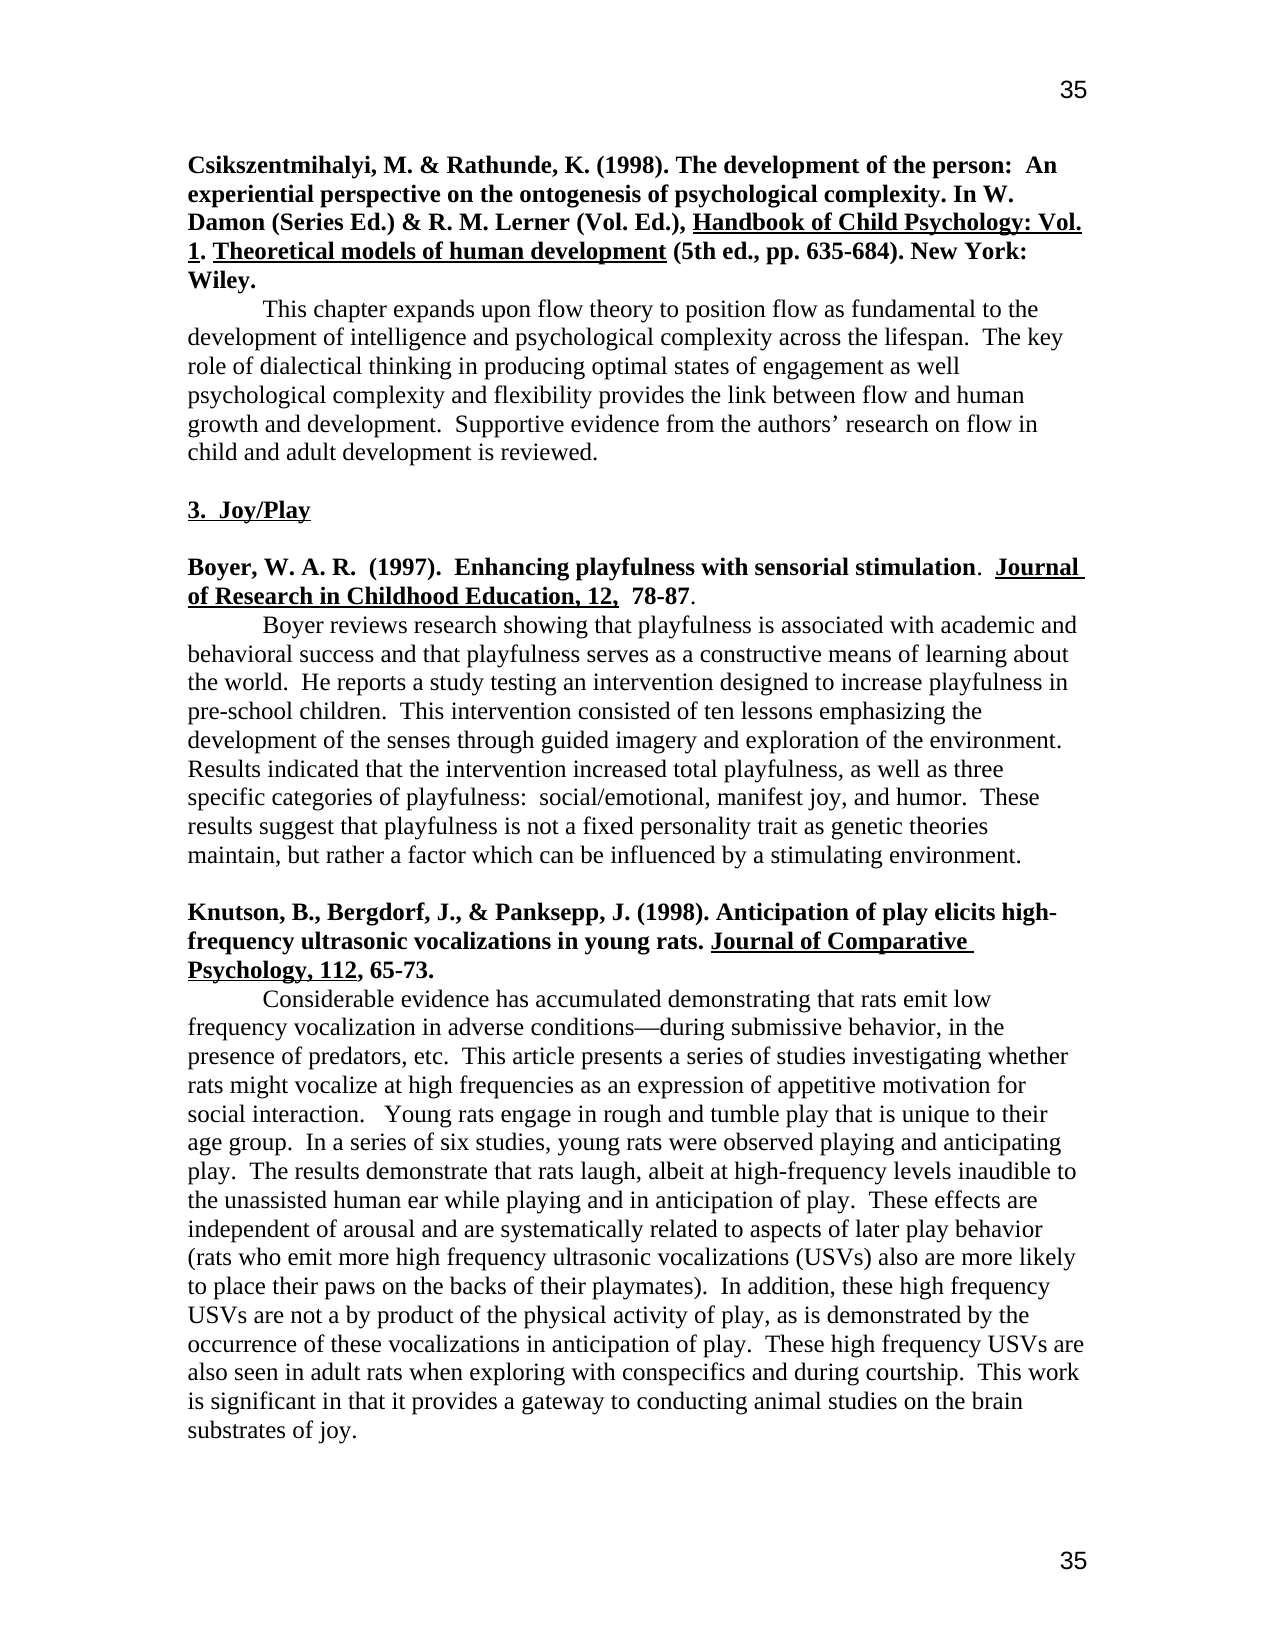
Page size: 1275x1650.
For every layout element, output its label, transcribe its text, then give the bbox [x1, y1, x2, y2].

text Knutson, B., Bergdorf, J., & Panksepp, J. (1998). Anticipation of play elicits high-frequency ultrasonic vocalizations in young rats. Journal of Comparative Psychology, 112, 65-73. [187, 897, 1087, 984]
text 3. Joy/Play [187, 466, 1087, 524]
text Boyer reviews research showing that playfulness is associated with academic and behavioral success and that playfulness serves as a constructive means of learning about the world. He reports a study testing an intervention designed to increase playfulness in pre-school children. This intervention consisted of ten lessons emphasizing the development of the senses through guided imagery and exploration of the environment. Results indicated that the intervention increased total playfulness, as well as three specific categories of playfulness: social/emotional, manifest joy, and humor. These results suggest that playfulness is not a fixed personality trait as genetic theories maintain, but rather a factor which can be influenced by a stimulating environment. [187, 610, 1087, 869]
text Boyer, W. A. R. (1997). Enhancing playfulness with sensorial stimulation. Journal of Research in Childhood Education, 12, 78-87. [187, 552, 1087, 610]
text Considerable evidence has accumulated demonstrating that rats emit low frequency vocalization in adverse conditions—during submissive behavior, in the presence of predators, etc. This article presents a series of studies investigating whether rats might vocalize at high frequencies as an expression of appetitive motivation for social interaction. Young rats engage in rough and tumble play that is unique to their age group. In a series of six studies, young rats were observed playing and anticipating play. The results demonstrate that rats laugh, albeit at high-frequency levels inaudible to the unassisted human ear while playing and in anticipation of play. These effects are independent of arousal and are systematically related to aspects of later play behavior (rats who emit more high frequency ultrasonic vocalizations (USVs) also are more likely to place their paws on the backs of their playmates). In addition, these high frequency USVs are not a by product of the physical activity of play, as is demonstrated by the occurrence of these vocalizations in anticipation of play. These high frequency USVs are also seen in adult rats when exploring with conspecifics and during courtship. This work is significant in that it provides a gateway to conducting animal studies on the brain substrates of joy. [187, 984, 1087, 1444]
text This chapter expands upon flow theory to position flow as fundamental to the development of intelligence and psychological complexity across the lifespan. The key role of dialectical thinking in producing optimal states of engagement as well psychological complexity and flexibility provides the link between flow and human growth and development. Supportive evidence from the authors’ research on flow in child and adult development is reviewed. [187, 294, 1087, 466]
text Csikszentmihalyi, M. & Rathunde, K. (1998). The development of the person: An experiential perspective on the ontogenesis of psychological complexity. In W. Damon (Series Ed.) & R. M. Lerner (Vol. Ed.), Handbook of Child Psychology: Vol. 1. Theoretical models of human development (5th ed., pp. 635-684). New York: Wiley. [187, 150, 1087, 294]
